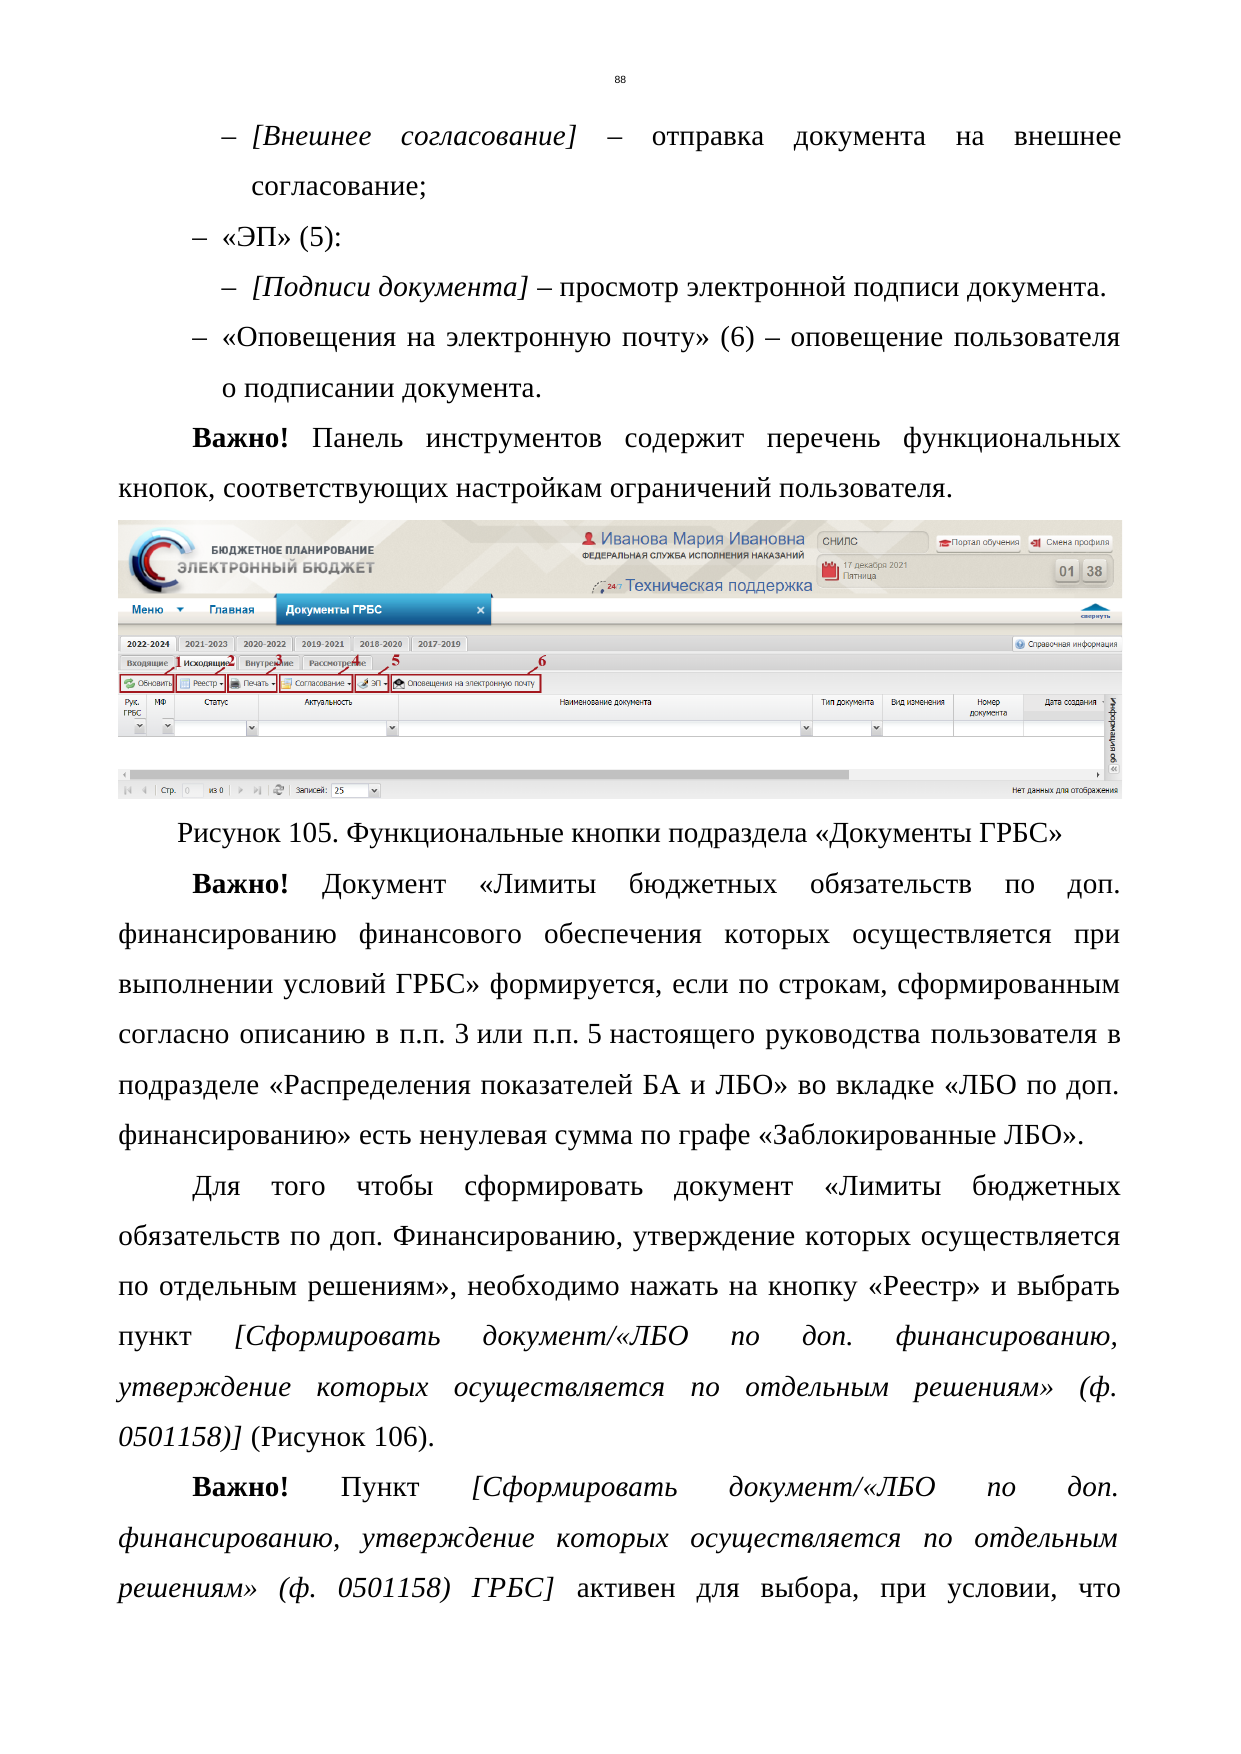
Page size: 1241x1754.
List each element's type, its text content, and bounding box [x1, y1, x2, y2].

text Важно! Панель инструментов содержит перечень функциональных кнопок, соответствующих настройкам ограничений пользователя. [118, 420, 1122, 504]
text Важно! Документ «Лимиты бюджетных обязательств по доп. финансированию финансового обеспечения которых осуществляется при выполнении условий ГРБС» формируется, если по строкам, сформированным согласно описанию в п.п. 3 или п.п. 5 настоящего руководства пользователя в подразделе «Распределения показателей БА и ЛБО» во вкладке «ЛБО по доп. финансированию» есть ненулевая сумма по графе «Заблокированные ЛБО». [118, 866, 1122, 1151]
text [118, 1469, 1122, 1604]
text Для того чтобы сформировать документ «Лимиты бюджетных обязательств по доп. Финансированию, утверждение которых осуществляется по отдельным решениям», необходимо нажать на кнопку «Реестр» и выбрать пункт [Сформировать документ/«ЛБО по доп. финансированию, утверждение которых осуществляется по отдельным решениям» (ф. 0501158)] (Рисунок 106). [118, 1168, 1122, 1453]
text «Оповещения на электронную почту» (6) – оповещение пользователя о подписании документа. [192, 319, 1122, 403]
text «ЭП» (5): [192, 219, 1122, 252]
text [Внешнее согласование] – отправка документа на внешнее согласование; [221, 118, 1122, 202]
text [Подписи документа] – просмотр электронной подписи документа. [221, 269, 1122, 303]
picture [118, 520, 1123, 799]
